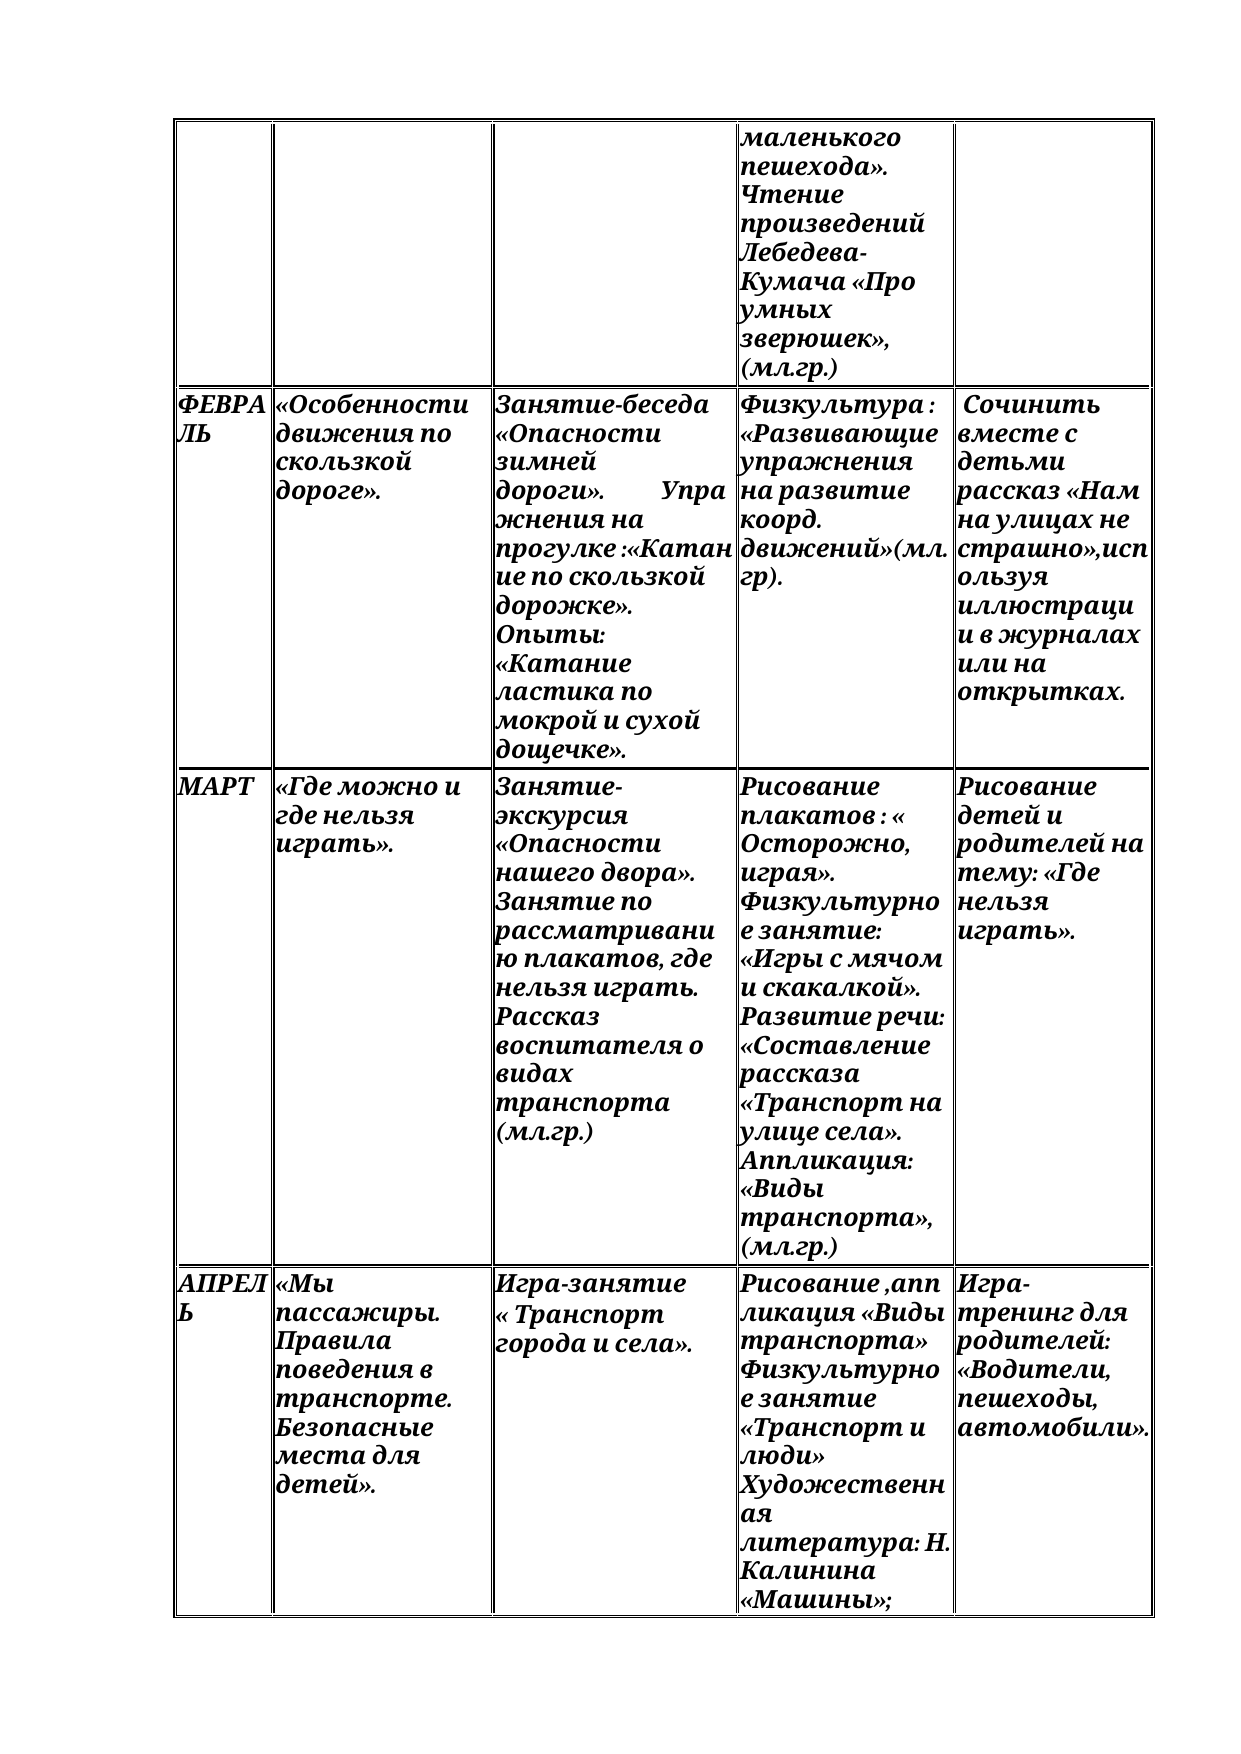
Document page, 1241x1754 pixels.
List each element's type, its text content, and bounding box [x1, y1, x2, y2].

table_cell Занятие-беседа «Опасности зимней дороги». Упражнения на прогулке :«Катание по скользкой дорожке». Опыты: «Катание ластика по мокрой и сухой дощечке». [495, 389, 736, 767]
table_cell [955, 122, 1151, 385]
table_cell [273, 1264, 493, 1615]
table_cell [955, 1264, 1152, 1615]
table_cell Рисование детей и родителей на тему: «Где нельзя играть». [956, 767, 1151, 1264]
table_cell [493, 1268, 737, 1615]
table_cell Физкультура : «Развивающие упражнения на развитие коорд. движений»(мл.гр). [739, 389, 953, 767]
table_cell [738, 1268, 954, 1615]
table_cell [273, 120, 493, 385]
table_cell ФЕВРАЛЬ [177, 385, 271, 767]
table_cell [493, 122, 737, 385]
table_cell Сочинить вместе с детьми рассказ «Нам на улицах не страшно»,используя иллюстрации в журналах или на открытках. [956, 385, 1152, 767]
table_cell МАРТ [177, 767, 271, 1264]
table_cell ЯНВАРЬ [177, 120, 273, 385]
table_cell «Особенности движения по скользкой дороге». [275, 389, 491, 767]
table_cell АПРЕЛЬ [177, 1264, 273, 1615]
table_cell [738, 122, 954, 385]
table_cell Занятие-экскурсия «Опасности нашего двора». Занятие по рассматриванию плакатов, где нельзя играть. Рассказ воспитателя о видах транспорта (мл.гр.) [495, 770, 736, 1264]
table_cell Рисование плакатов : « Осторожно, играя». Физкультурное занятие: «Игры с мячом и скакалкой». Развитие речи: «Составление рассказа «Транспорт на улице села». Аппликация: «Виды транспорта», (мл.гр.) [739, 770, 953, 1264]
table_cell «Где можно и где нельзя играть». [275, 770, 491, 1264]
